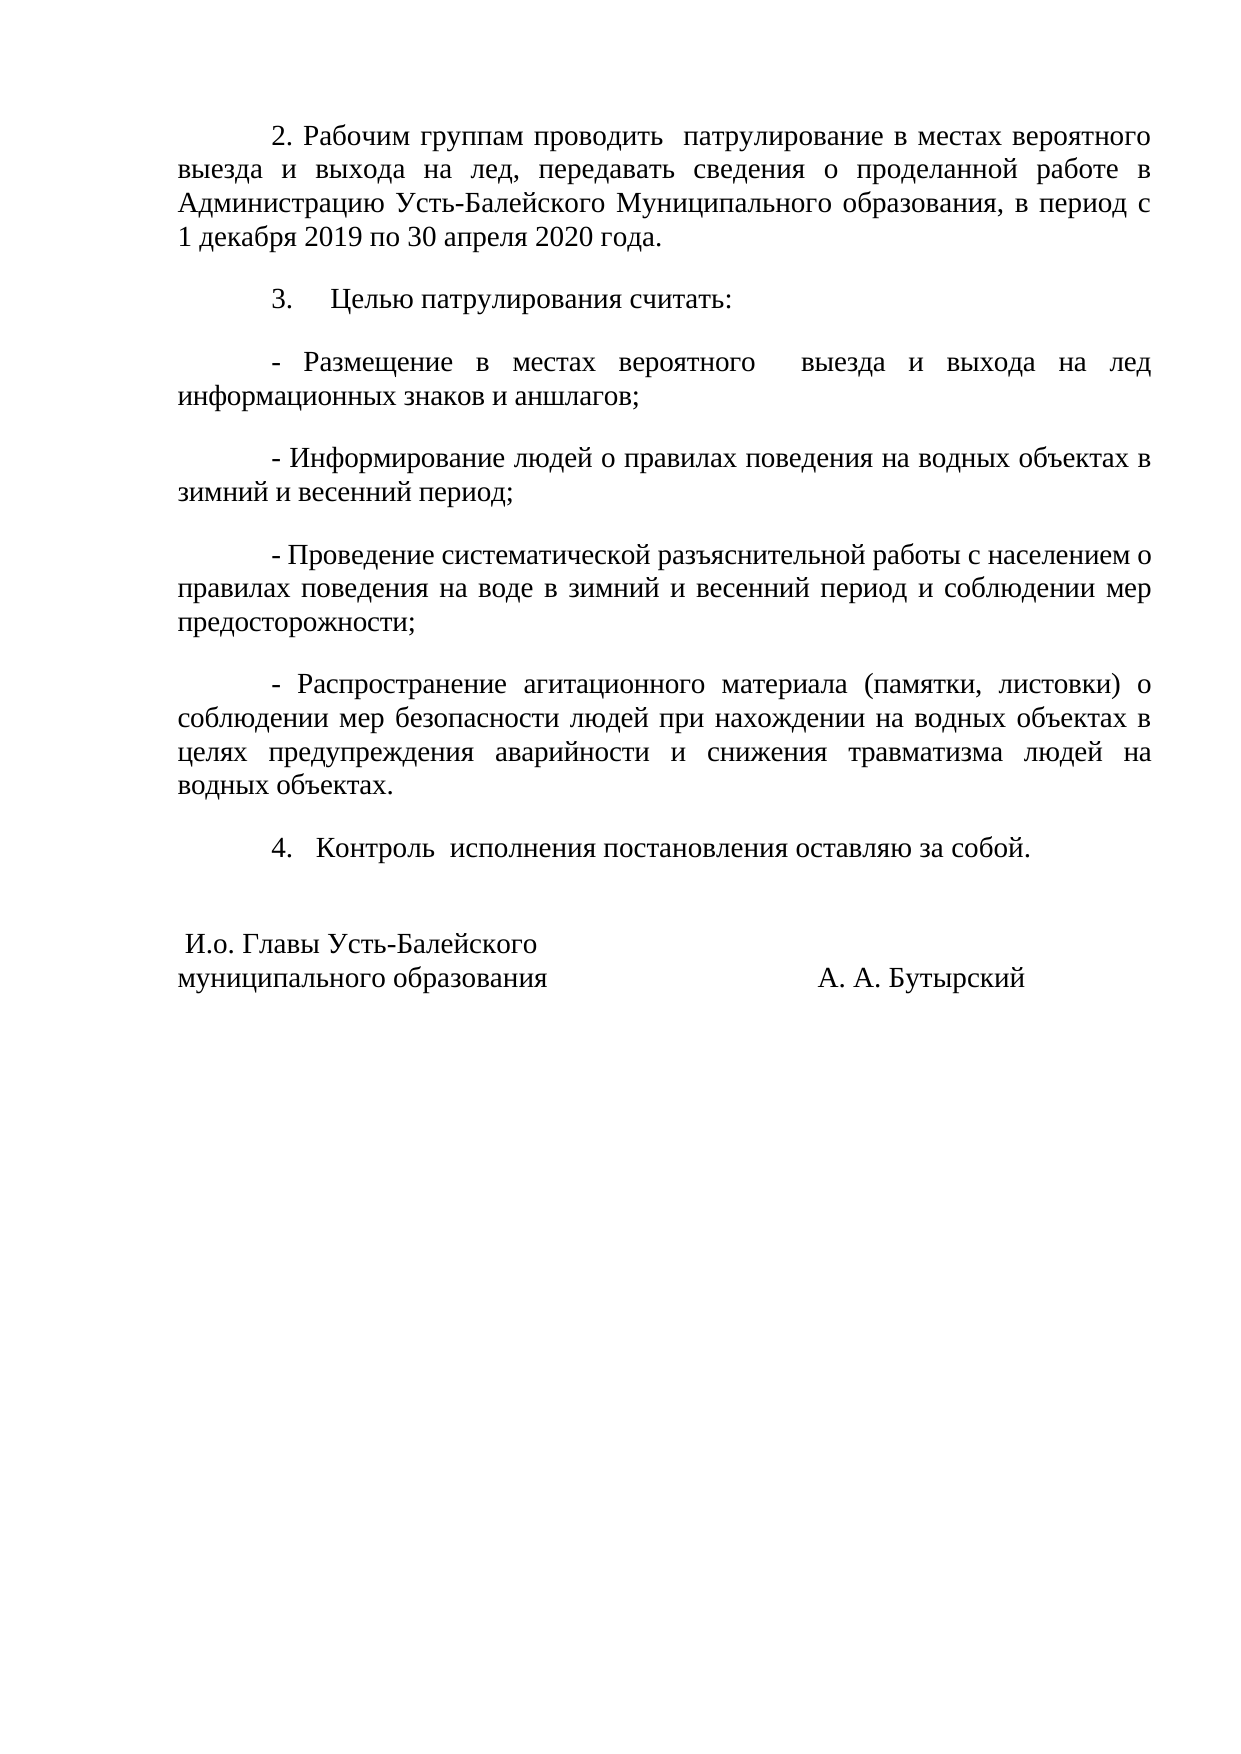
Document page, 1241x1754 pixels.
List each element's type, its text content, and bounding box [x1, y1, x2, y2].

text муниципального образования А. А. Бутырский [177, 960, 1152, 993]
text - Проведение систематической разъяснительной работы с населением о правилах поведения на воде в зимний и весенний период и соблюдении мер предосторожности; [177, 537, 1152, 637]
text 2. Рабочим группам проводить патрулирование в местах вероятного выезда и выхода на лед, передавать сведения о проделанной работе в Администрацию Усть-Балейского Муниципального образования, в период с 1 декабря 2019 по 30 апреля 2020 года. [177, 118, 1152, 252]
text И.о. Главы Усть-Балейского [177, 926, 1152, 960]
text - Информирование людей о правилах поведения на водных объектах в зимний и весенний период; [177, 441, 1152, 508]
text 4. Контроль исполнения постановления оставляю за собой. [177, 830, 1152, 863]
text - Распространение агитационного материала (памятки, листовки) о соблюдении мер безопасности людей при нахождении на водных объектах в целях предупреждения аварийности и снижения травматизма людей на водных объектах. [177, 667, 1152, 801]
text 3. Целью патрулирования считать: [177, 281, 1152, 315]
text - Размещение в местах вероятного выезда и выхода на лед информационных знаков и аншлагов; [177, 344, 1152, 411]
